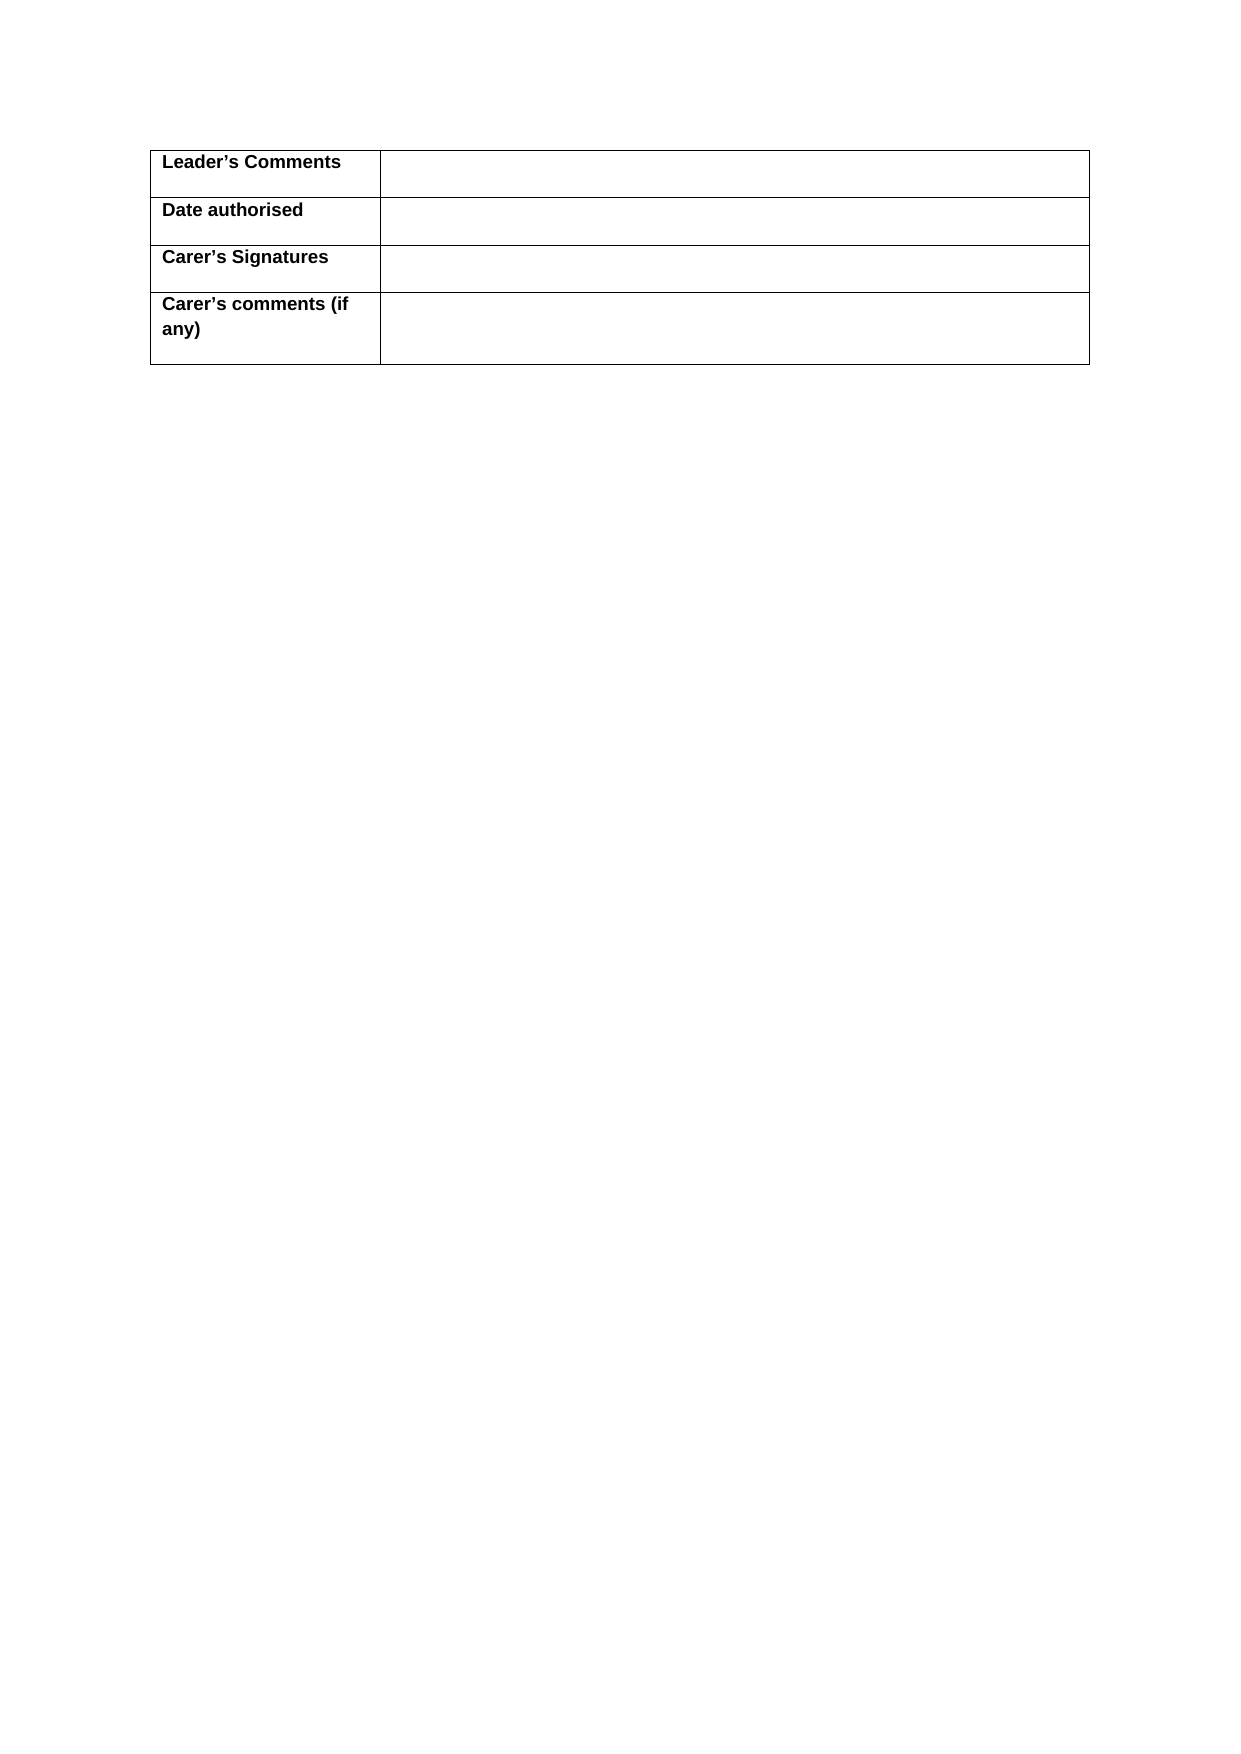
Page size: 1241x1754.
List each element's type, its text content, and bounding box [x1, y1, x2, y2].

table_cell [381, 198, 1089, 244]
table_cell [381, 293, 1089, 364]
table_cell Carer’s Signatures [151, 246, 380, 292]
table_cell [151, 151, 380, 197]
table_cell Carer’s comments (if any) [151, 293, 380, 364]
table_cell [381, 151, 1089, 197]
table_cell [381, 246, 1089, 292]
table_cell Date authorised [151, 198, 380, 244]
